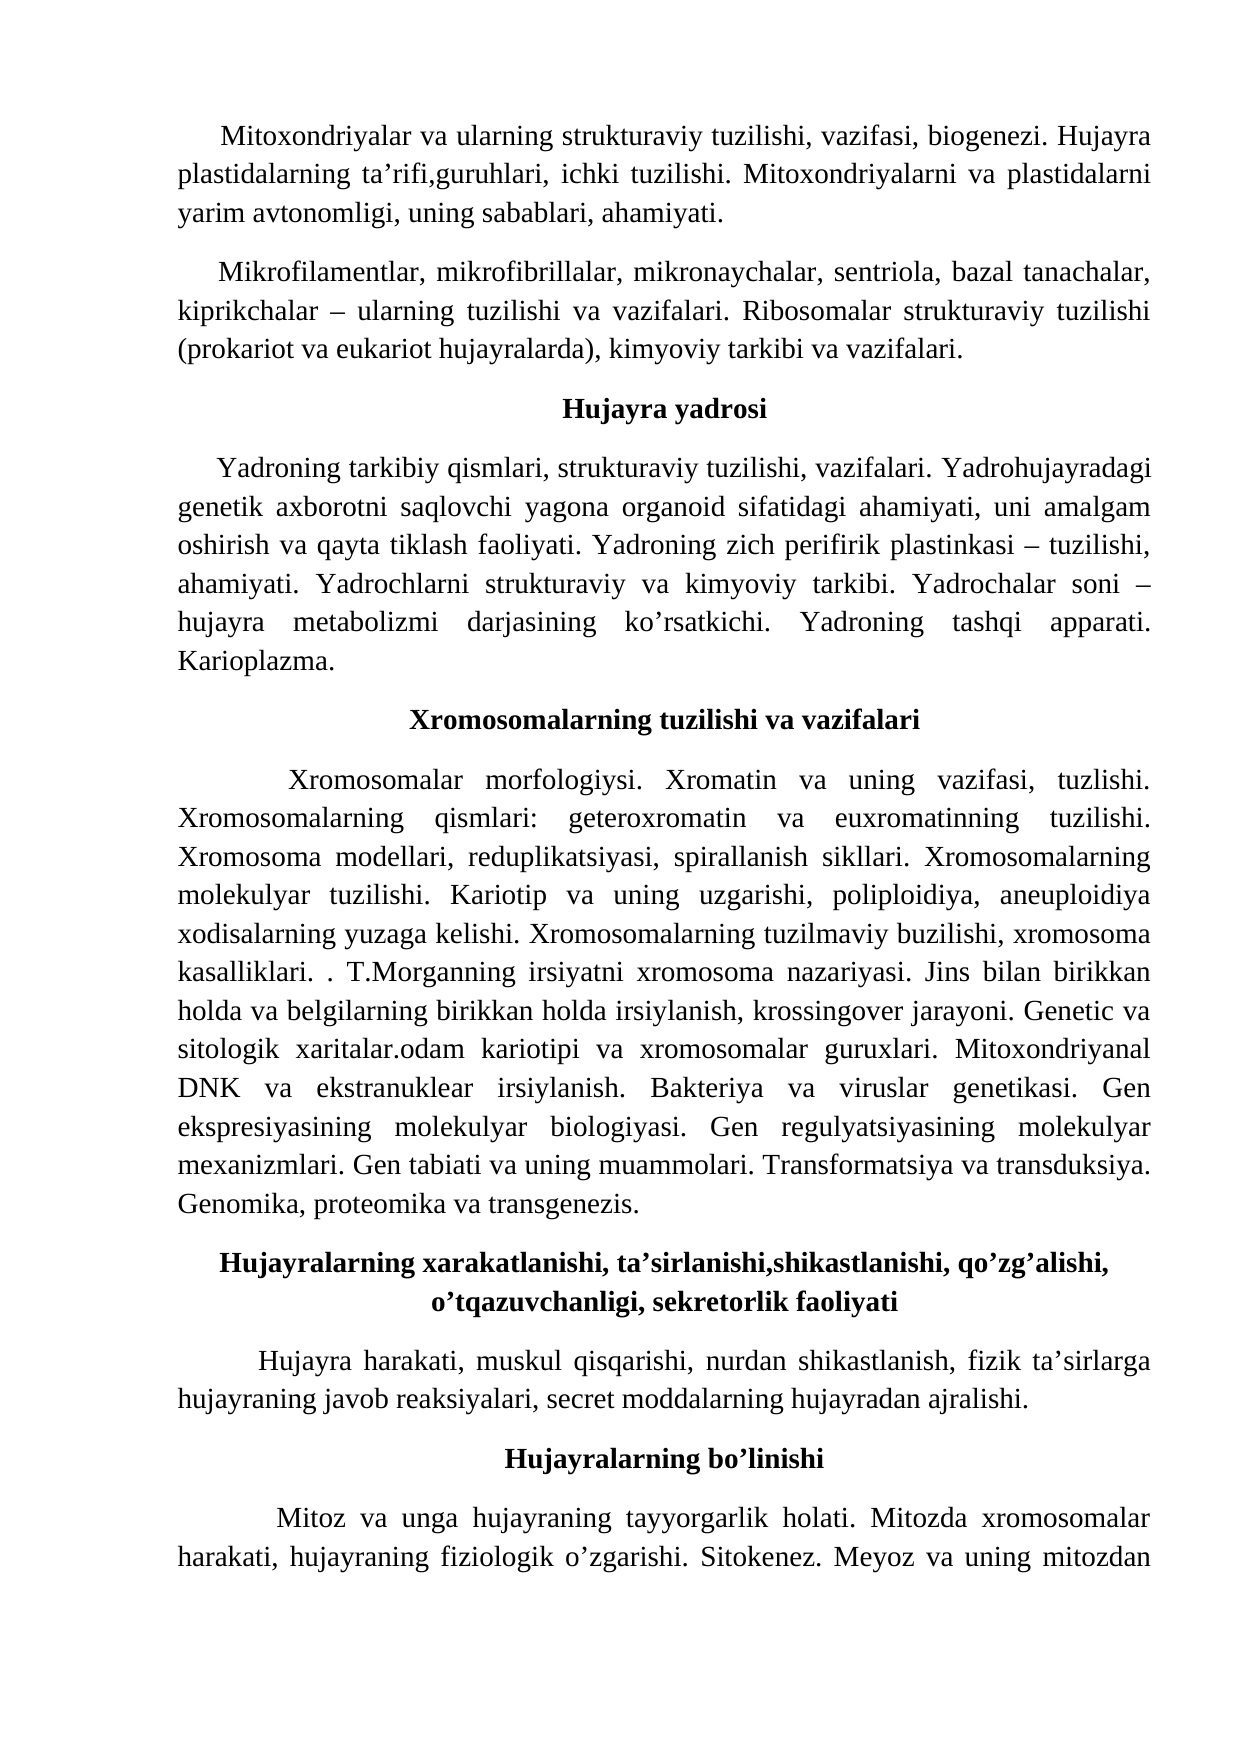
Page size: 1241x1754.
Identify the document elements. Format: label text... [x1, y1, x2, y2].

text Hujayra yadrosi [177, 391, 1152, 424]
text Hujayra harakati, muskul qisqarishi, nurdan shikastlanish, fizik ta’sirlarga hujayraning javob reaksiyalari, secret moddalarning hujayradan ajralishi. [177, 1343, 1152, 1415]
text Hujayralarning bo’linishi [177, 1441, 1152, 1474]
text Xromosomalar morfologiysi. Xromatin va uning vazifasi, tuzlishi. Xromosomalarning qismlari: geteroxromatin va euxromatinning tuzilishi. Xromosoma modellari, reduplikatsiyasi, spirallanish sikllari. Xromosomalarning molekulyar tuzilishi. Kariotip va uning uzgarishi, poliploidiya, aneuploidiya xodisalarning yuzaga kelishi. Xromosomalarning tuzilmaviy buzilishi, xromosoma kasalliklari. . T.Morganning irsiyatni xromosoma nazariyasi. Jins bilan birikkan holda va belgilarning birikkan holda irsiylanish, krossingover jarayoni. Genetic va sitologik xaritalar.odam kariotipi va xromosomalar guruxlari. Mitoxondriyanal DNK va ekstranuklear irsiylanish. Bakteriya va viruslar genetikasi. Gen ekspresiyasining molekulyar biologiyasi. Gen regulyatsiyasining molekulyar mexanizmlari. Gen tabiati va uning muammolari. Transformatsiya va transduksiya. Genomika, proteomika va transgenezis. [177, 762, 1152, 1219]
text Yadroning tarkibiy qismlari, strukturaviy tuzilishi, vazifalari. Yadrohujayradagi genetik axborotni saqlovchi yagona organoid sifatidagi ahamiyati, uni amalgam oshirish va qayta tiklash faoliyati. Yadroning zich perifirik plastinkasi – tuzilishi, ahamiyati. Yadrochlarni strukturaviy va kimyoviy tarkibi. Yadrochalar soni – hujayra metabolizmi darjasining ko’rsatkichi. Yadroning tashqi apparati. Karioplazma. [177, 450, 1152, 677]
text Xromosomalarning tuzilishi va vazifalari [177, 702, 1152, 736]
text Hujayralarning xarakatlanishi, ta’sirlanishi,shikastlanishi, qo’zg’alishi, o’tqazuvchanligi, sekretorlik faoliyati [177, 1245, 1152, 1317]
text Mitoxondriyalar va ularning strukturaviy tuzilishi, vazifasi, biogenezi. Hujayra plastidalarning ta’rifi,guruhlari, ichki tuzilishi. Mitoxondriyalarni va plastidalarni yarim avtonomligi, uning sabablari, ahamiyati. [177, 118, 1152, 229]
text Mikrofilamentlar, mikrofibrillalar, mikronaychalar, sentriola, bazal tanachalar, kiprikchalar – ularning tuzilishi va vazifalari. Ribosomalar strukturaviy tuzilishi (prokariot va eukariot hujayralarda), kimyoviy tarkibi va vazifalari. [177, 254, 1152, 365]
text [177, 1500, 1152, 1572]
